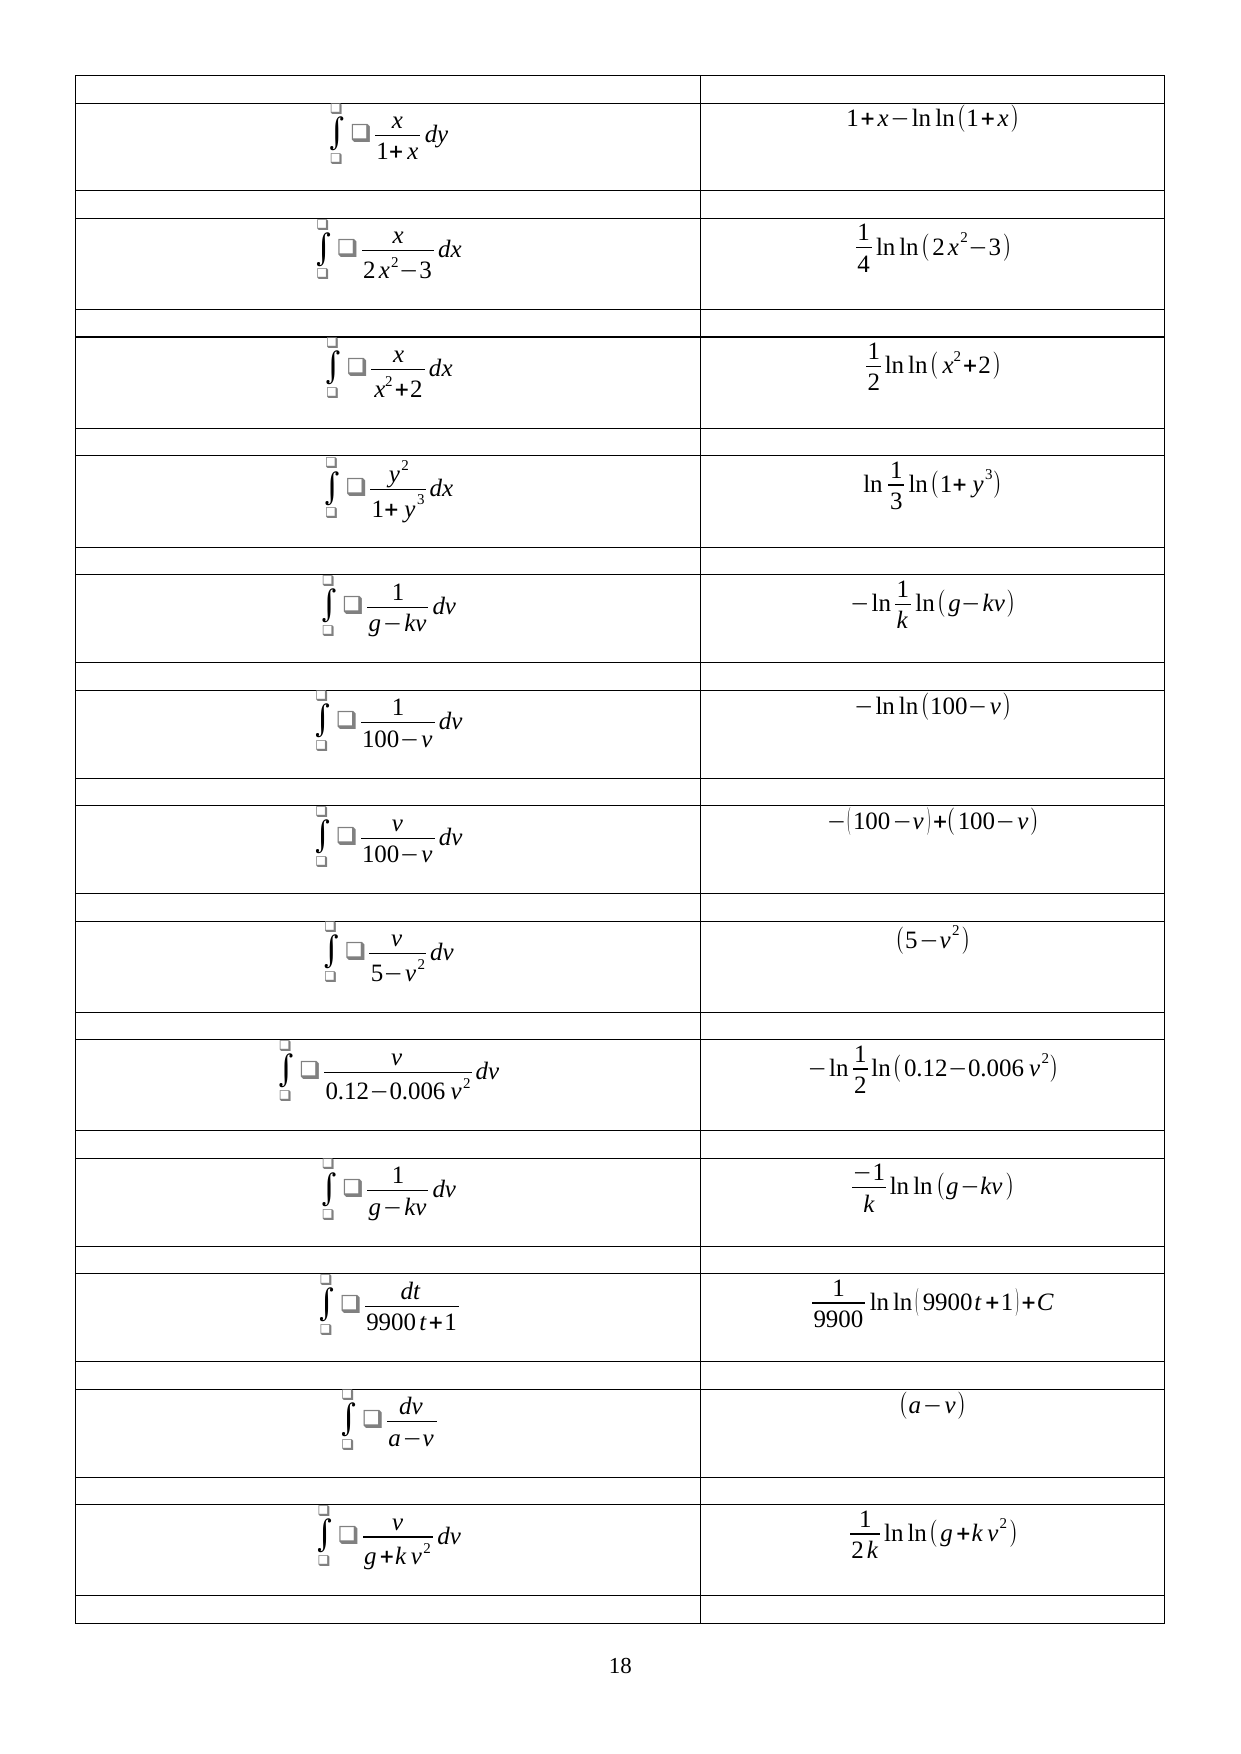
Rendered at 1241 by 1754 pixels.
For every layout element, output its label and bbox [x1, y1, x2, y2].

table_cell [76, 429, 700, 455]
table_cell [701, 310, 1164, 336]
table_cell [76, 1247, 700, 1273]
table_cell [701, 806, 1164, 893]
table_cell [76, 1274, 700, 1361]
table_cell [76, 1596, 700, 1623]
table_cell [701, 1362, 1164, 1389]
table_cell [701, 456, 1164, 547]
table_cell [701, 1596, 1164, 1623]
table_cell [76, 1362, 700, 1389]
table_cell [76, 1131, 700, 1158]
table_cell [701, 691, 1164, 778]
table_cell [76, 456, 700, 547]
table_cell [76, 922, 700, 1012]
table_cell [701, 894, 1164, 921]
table_cell [701, 1390, 1164, 1477]
table_cell [76, 191, 700, 218]
table_cell [701, 1478, 1164, 1504]
table_cell [701, 1159, 1164, 1246]
table_cell [701, 219, 1164, 309]
table_cell [701, 922, 1164, 1012]
table_cell [701, 1274, 1164, 1361]
table_cell [76, 104, 700, 190]
table_cell [76, 1159, 700, 1246]
table_cell [76, 548, 700, 574]
table_cell [701, 1247, 1164, 1273]
table_cell [701, 104, 1164, 190]
table_cell [76, 806, 700, 893]
table_cell [76, 894, 700, 921]
table_cell [76, 1505, 700, 1595]
table_cell [701, 1131, 1164, 1158]
table_cell [701, 1505, 1164, 1595]
table_cell [701, 338, 1164, 428]
table_cell [76, 575, 700, 662]
table_cell [701, 663, 1164, 690]
table_cell [701, 575, 1164, 662]
table_cell [76, 1040, 700, 1130]
table_cell [76, 338, 700, 428]
table_cell [701, 191, 1164, 218]
table_cell [701, 429, 1164, 455]
table_cell [76, 310, 700, 336]
table_cell [701, 1040, 1164, 1130]
table_cell [76, 663, 700, 690]
table_cell [701, 779, 1164, 805]
table_cell [76, 691, 700, 778]
table_cell [76, 219, 700, 309]
table_cell [701, 76, 1164, 102]
table_cell [76, 779, 700, 805]
table_cell [76, 1013, 700, 1039]
table_cell [76, 1478, 700, 1504]
table_cell [76, 1390, 700, 1477]
table_cell [701, 548, 1164, 574]
table_cell [701, 1013, 1164, 1039]
table_cell [76, 76, 700, 102]
